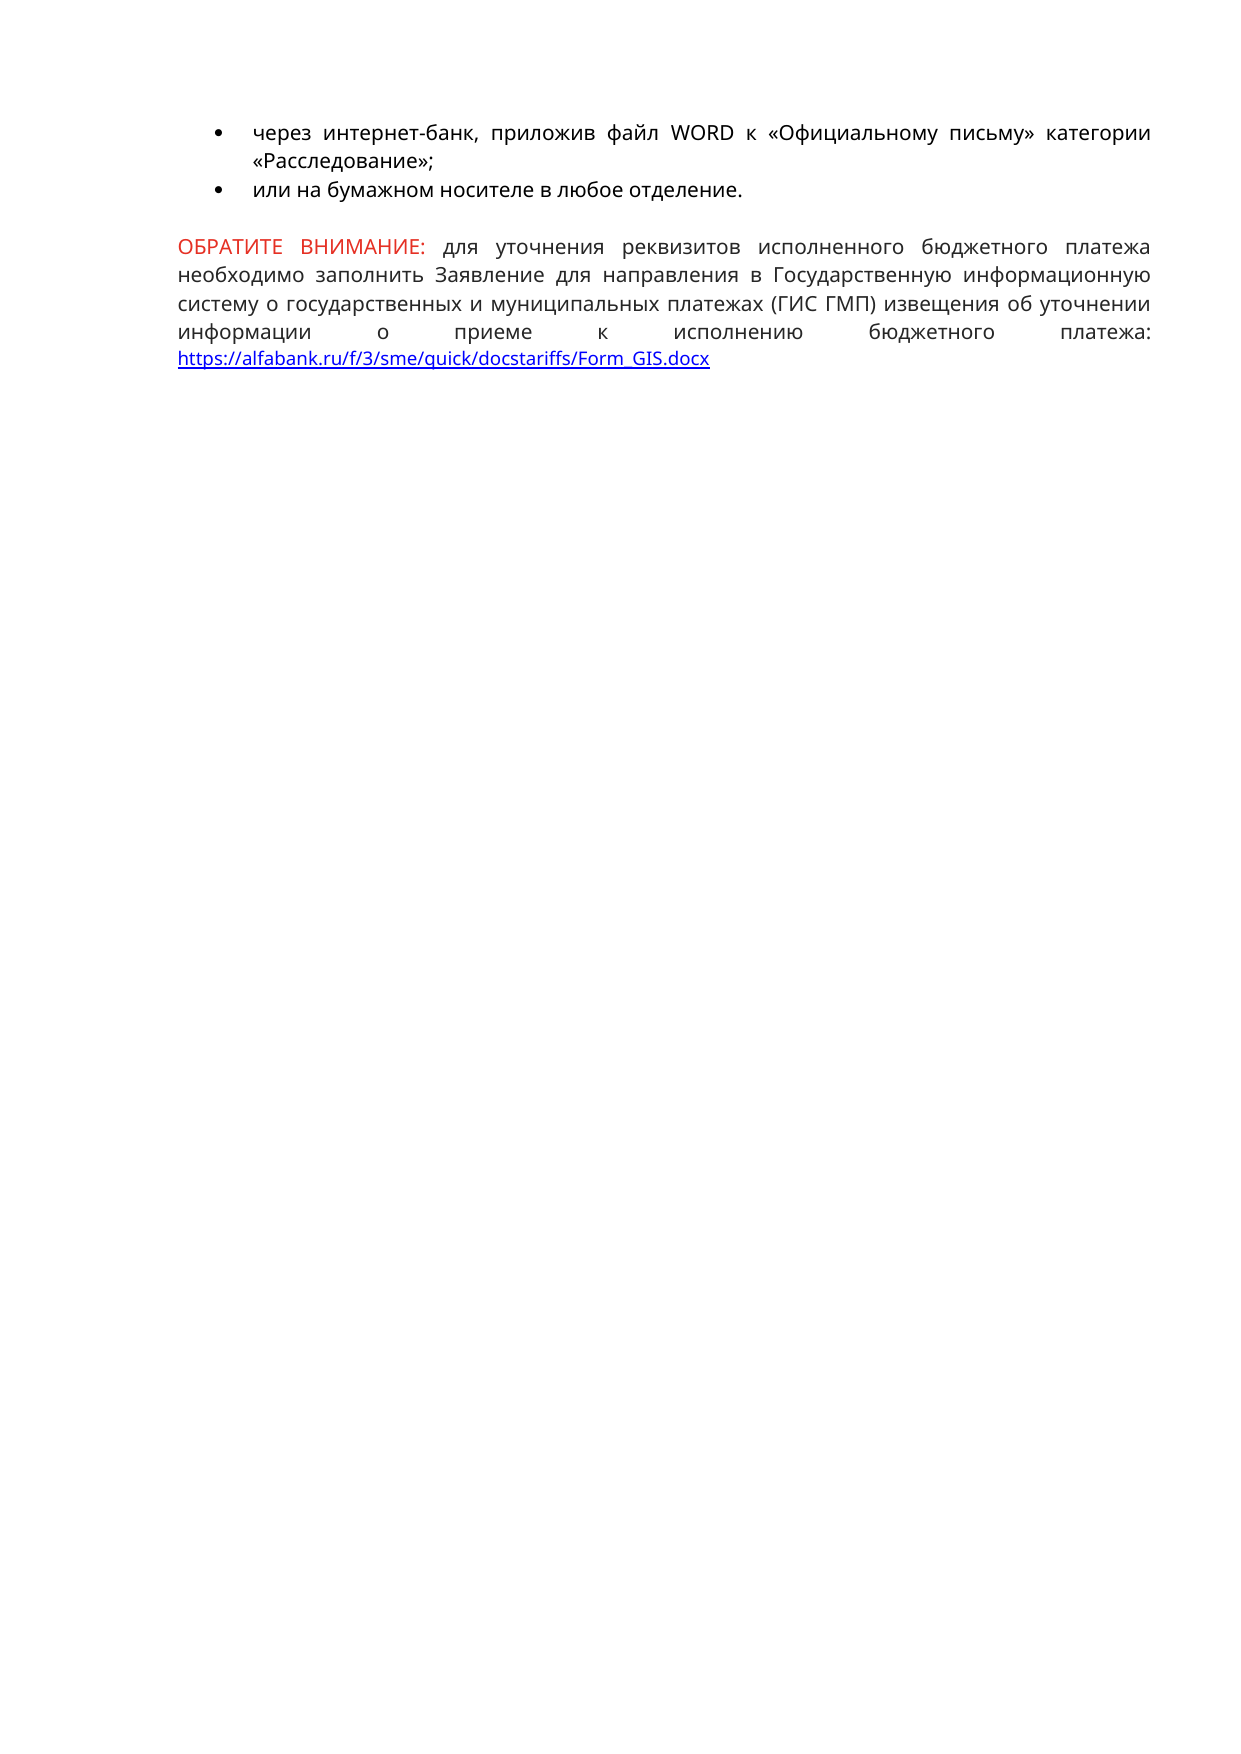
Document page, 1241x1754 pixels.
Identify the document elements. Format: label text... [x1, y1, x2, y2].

list или на бумажном носителе в любое отделение. [215, 175, 1152, 203]
text ОБРАТИТЕ ВНИМАНИЕ: для уточнения реквизитов исполненного бюджетного платежа необходимо заполнить Заявление для направления в Государственную информационную систему о государственных и муниципальных платежах (ГИС ГМП) извещения об уточнении информации о приеме к исполнению бюджетного платежа: https://alfabank.ru/f/3/sme/quick/docstariffs/Form_GIS.docx [177, 232, 1152, 371]
list через интернет-банк, приложив файл WORD к «Официальному письму» категории «Расследование»; [215, 118, 1152, 175]
